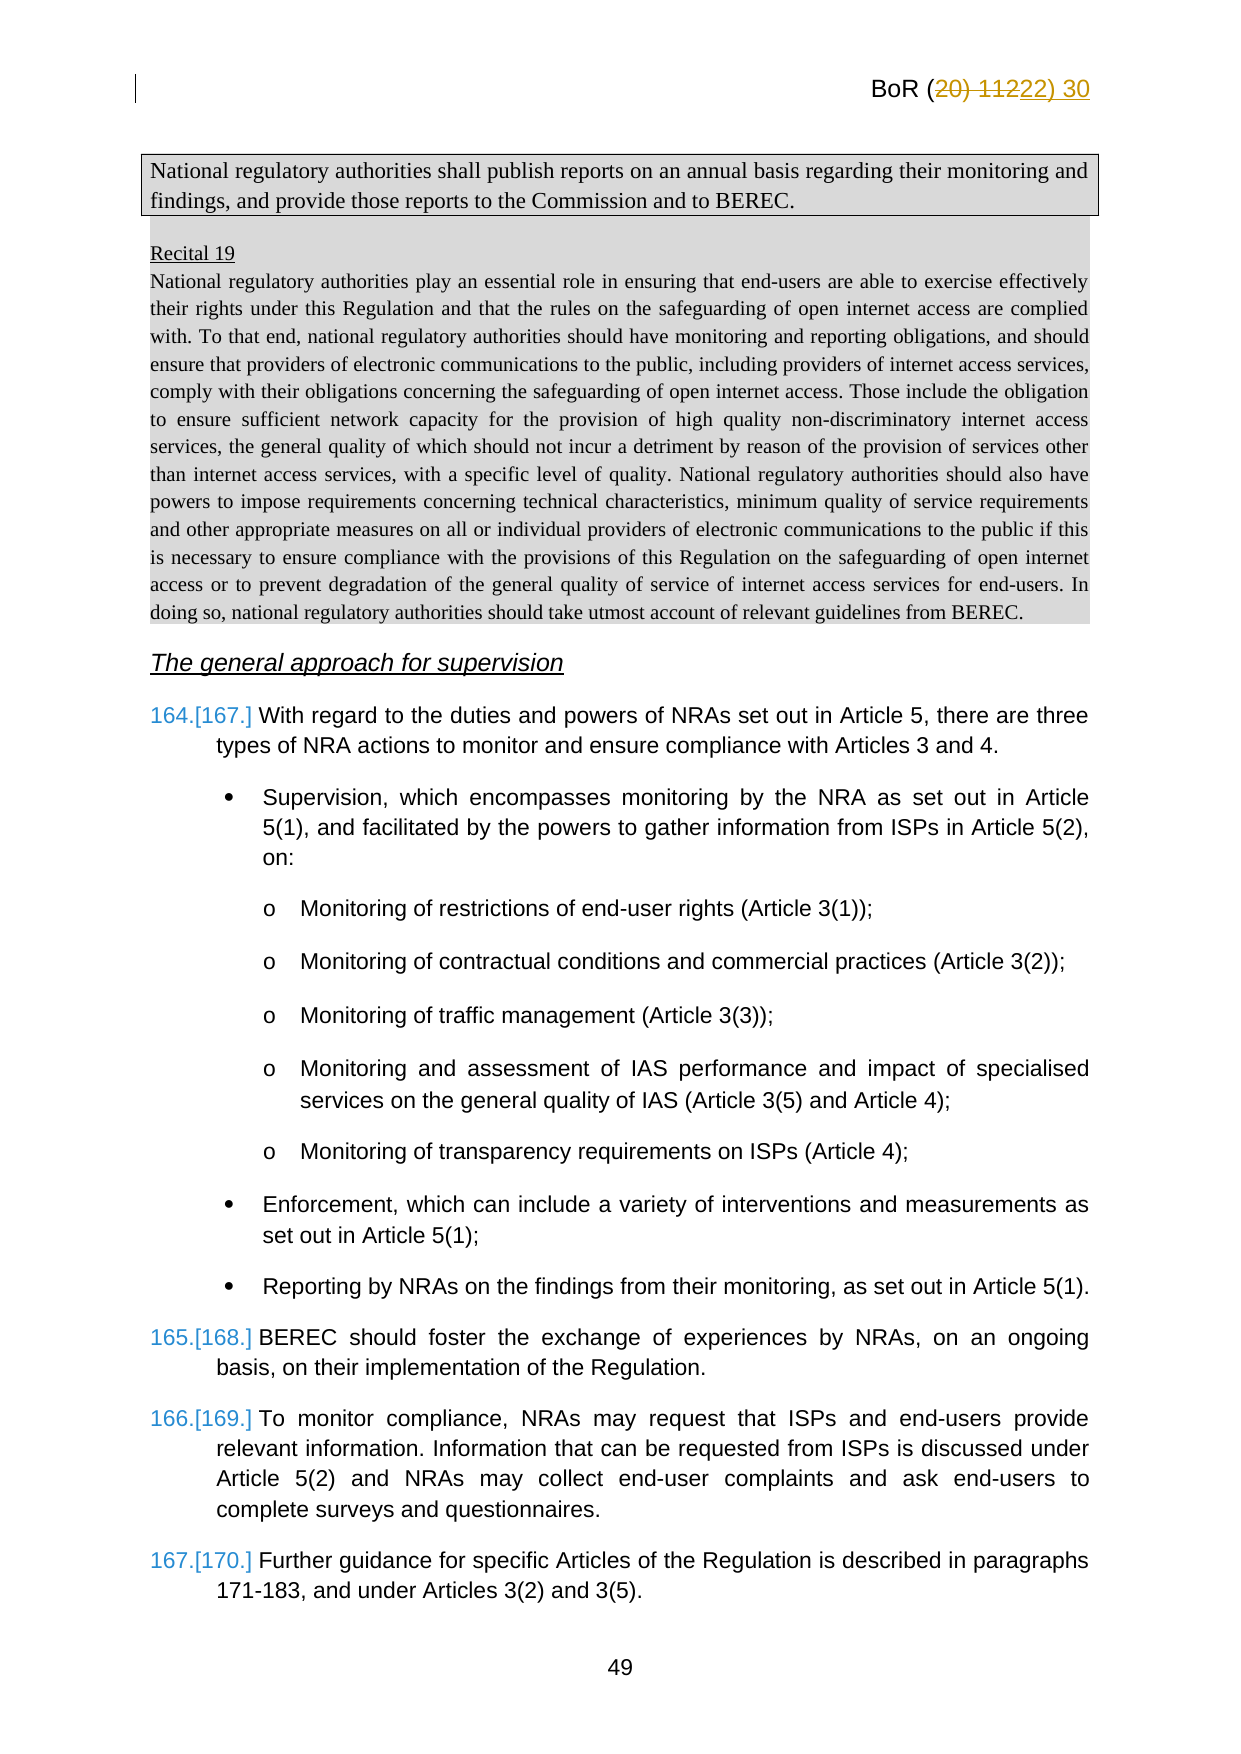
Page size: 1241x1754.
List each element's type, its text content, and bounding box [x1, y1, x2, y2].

list Monitoring of transparency requirements on ISPs (Article 4); [262, 1138, 1090, 1166]
list Supervision, which encompasses monitoring by the NRA as set out in Article 5(1), and facilitated by the powers to gather information from ISPs in Article 5(2), on: [225, 783, 1090, 870]
list Further guidance for specific Articles of the Regulation is described in paragraphs 171-183, and under Articles 3(2) and 3(5). [150, 1547, 1090, 1603]
list Enforcement, which can include a variety of interventions and measurements as set out in Article 5(1); [225, 1191, 1090, 1248]
text The general approach for supervision [150, 648, 1090, 677]
list Monitoring of traffic management (Article 3(3)); [262, 1002, 1090, 1030]
list Monitoring of restrictions of end-user rights (Article 3(1)); [262, 895, 1090, 923]
list To monitor compliance, NRAs may request that ISPs and end-users provide relevant information. Information that can be requested from ISPs is discussed under Article 5(2) and NRAs may collect end-user complaints and ask end-users to complete surveys and questionnaires. [150, 1405, 1090, 1522]
list With regard to the duties and powers of NRAs set out in Article 5, there are three types of NRA actions to monitor and ensure compliance with Articles 3 and 4. [150, 702, 1090, 759]
list Monitoring and assessment of IAS performance and impact of specialised services on the general quality of IAS (Article 3(5) and Article 4); [262, 1055, 1090, 1113]
text National regulatory authorities shall publish reports on an annual basis regarding their monitoring and findings, and provide those reports to the Commission and to BEREC. [142, 155, 1098, 215]
text National regulatory authorities play an essential role in ensuring that end-users are able to exercise effectively their rights under this Regulation and that the rules on the safeguarding of open internet access are complied with. To that end, national regulatory authorities should have monitoring and reporting obligations, and should ensure that providers of electronic communications to the public, including providers of internet access services, comply with their obligations concerning the safeguarding of open internet access. Those include the obligation to ensure sufficient network capacity for the provision of high quality non-discriminatory internet access services, the general quality of which should not incur a detriment by reason of the provision of services other than internet access services, with a specific level of quality. National regulatory authorities should also have powers to impose requirements concerning technical characteristics, minimum quality of service requirements and other appropriate measures on all or individual providers of electronic communications to the public if this is necessary to ensure compliance with the provisions of this Regulation on the safeguarding of open internet access or to prevent degradation of the general quality of service of internet access services for end-users. In doing so, national regulatory authorities should take utmost account of relevant guidelines from BEREC. [150, 269, 1090, 624]
text Recital 19 [150, 241, 1090, 265]
list Reporting by NRAs on the findings from their monitoring, as set out in Article 5(1). [225, 1273, 1090, 1299]
list Monitoring of contractual conditions and commercial practices (Article 3(2)); [262, 948, 1090, 977]
list BEREC should foster the exchange of experiences by NRAs, on an ongoing basis, on their implementation of the Regulation. [150, 1324, 1090, 1380]
